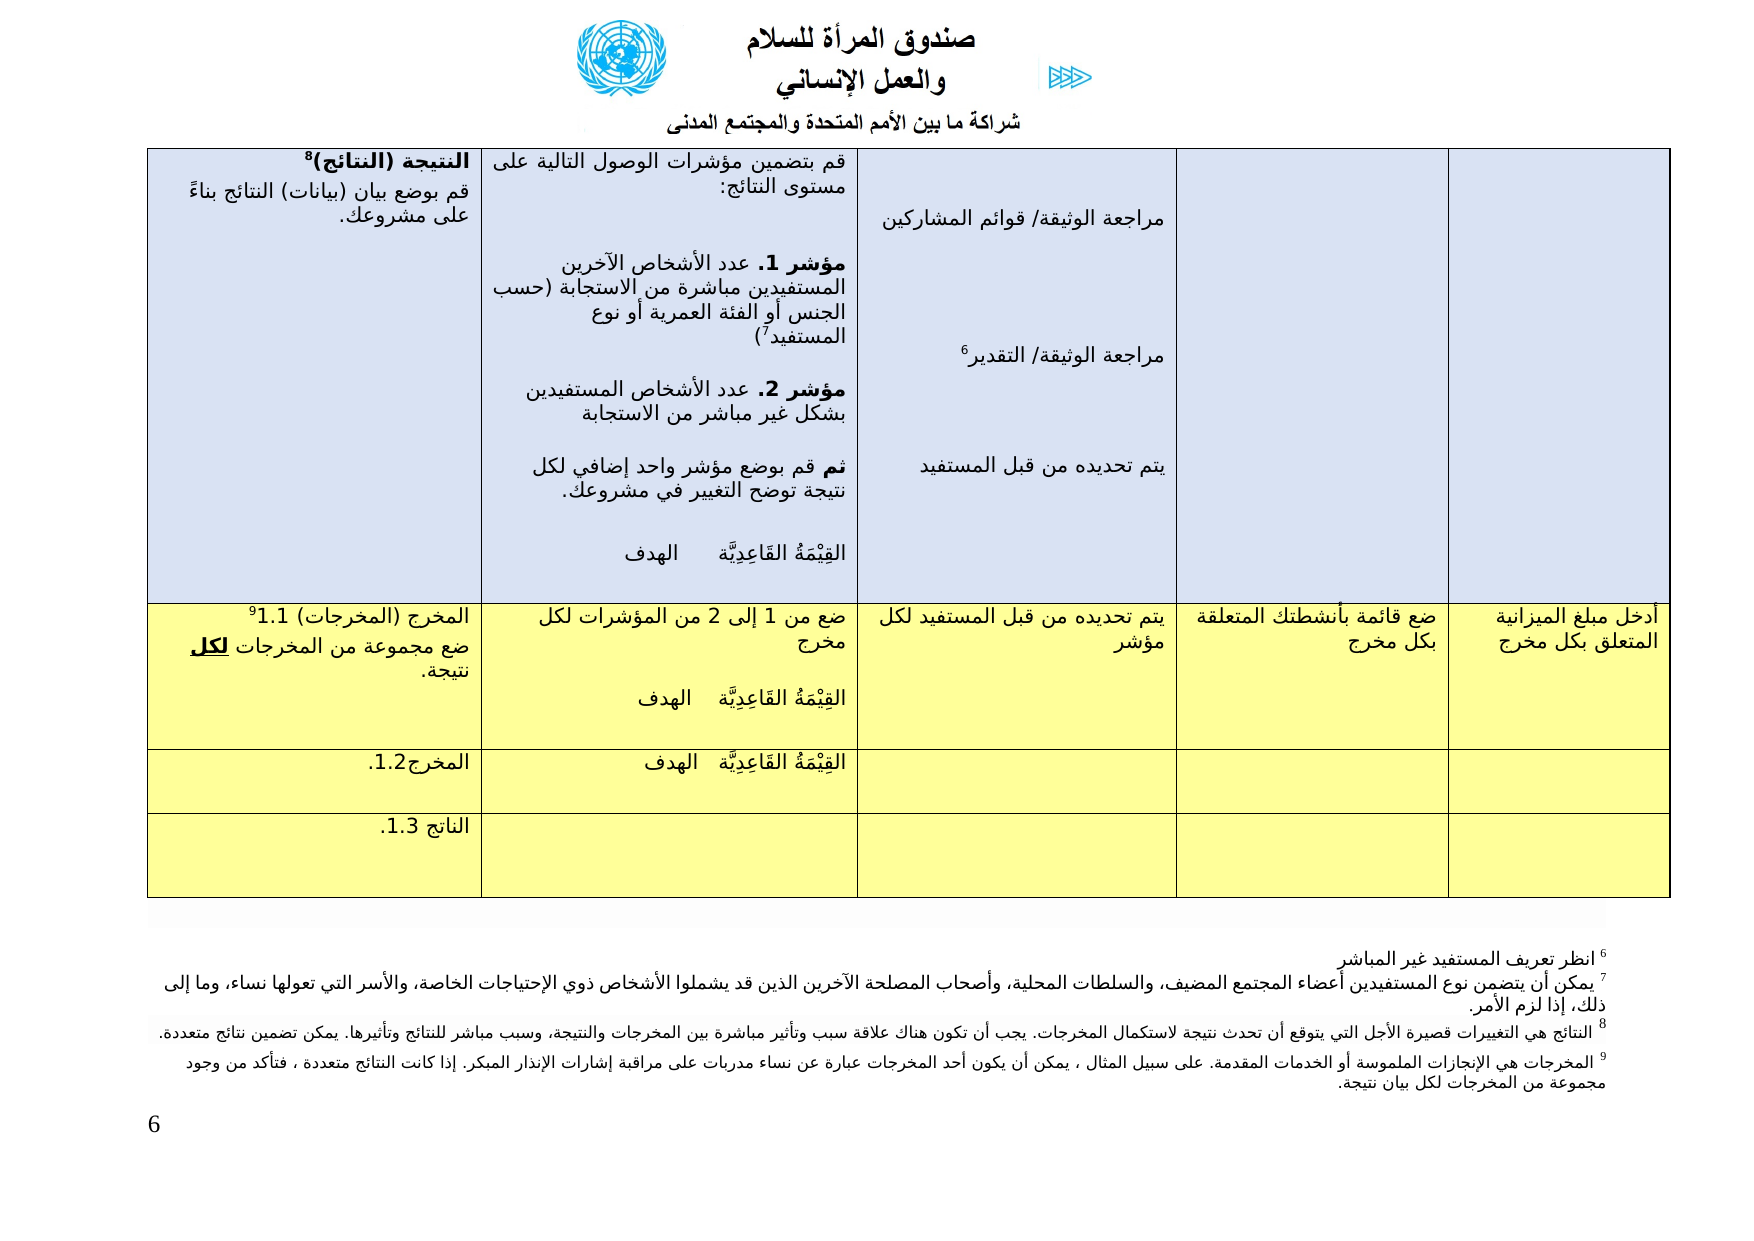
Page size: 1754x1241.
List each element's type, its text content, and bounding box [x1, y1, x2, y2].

table_cell [1177, 149, 1448, 603]
table_cell [1177, 750, 1448, 813]
table_cell الناتج 1.3. [148, 814, 481, 897]
table_cell ضع قائمة بأنشطتك المتعلقة بكل مخرج [1177, 604, 1448, 749]
table_cell أدخل مبلغ الميزانية المتعلق بكل مخرج [1449, 604, 1669, 749]
picture [577, 20, 1092, 133]
table_cell يتم تحديده من قبل المستفيد لكل مؤشر [858, 604, 1176, 749]
table_cell ضع من 1 إلى 2 من المؤشرات لكل مخرج القِيْمَةُ القَاعِدِيَّة الھدف [482, 604, 857, 749]
table_cell المخرج (المخرجات) 1.1 ضع مجموعة من المخرجات لكل نتيجة. [148, 604, 481, 749]
table_cell [1449, 149, 1669, 603]
table_cell قم بتضمين مؤشرات الوصول التالية على مستوى النتائج: مؤشر 1. عدد الأشخاص الآخرين المستفيدين مباشرة من الاستجابة (حسب الجنس أو الفئة العمرية أو نوع المستفيد) مؤشر 2. عدد الأشخاص المستفيدين بشكل غير مباشر من الاستجابة ثم قم بوضع مؤشر واحد إضافي لكل نتيجة توضح التغيير في مشروعك. القِيْمَةُ القَاعِدِيَّة الھدف [482, 149, 857, 603]
table_cell المخرج1.2. [148, 750, 481, 813]
table_cell [1449, 814, 1669, 897]
table_cell [1449, 750, 1669, 813]
table_cell [858, 814, 1176, 897]
table_cell مراجعة الوثيقة/ قوائم المشاركين مراجعة الوثيقة/ التقدير يتم تحديده من قبل المستفيد [858, 149, 1176, 603]
table_cell [482, 814, 857, 897]
table_cell النتيجة (النتائج) قم بوضع بيان (بيانات) النتائج بناءً على مشروعك. [148, 149, 481, 603]
table_cell [858, 750, 1176, 813]
table_cell القِيْمَةُ القَاعِدِيَّة الھدف [482, 750, 857, 813]
table_cell [1177, 814, 1448, 897]
